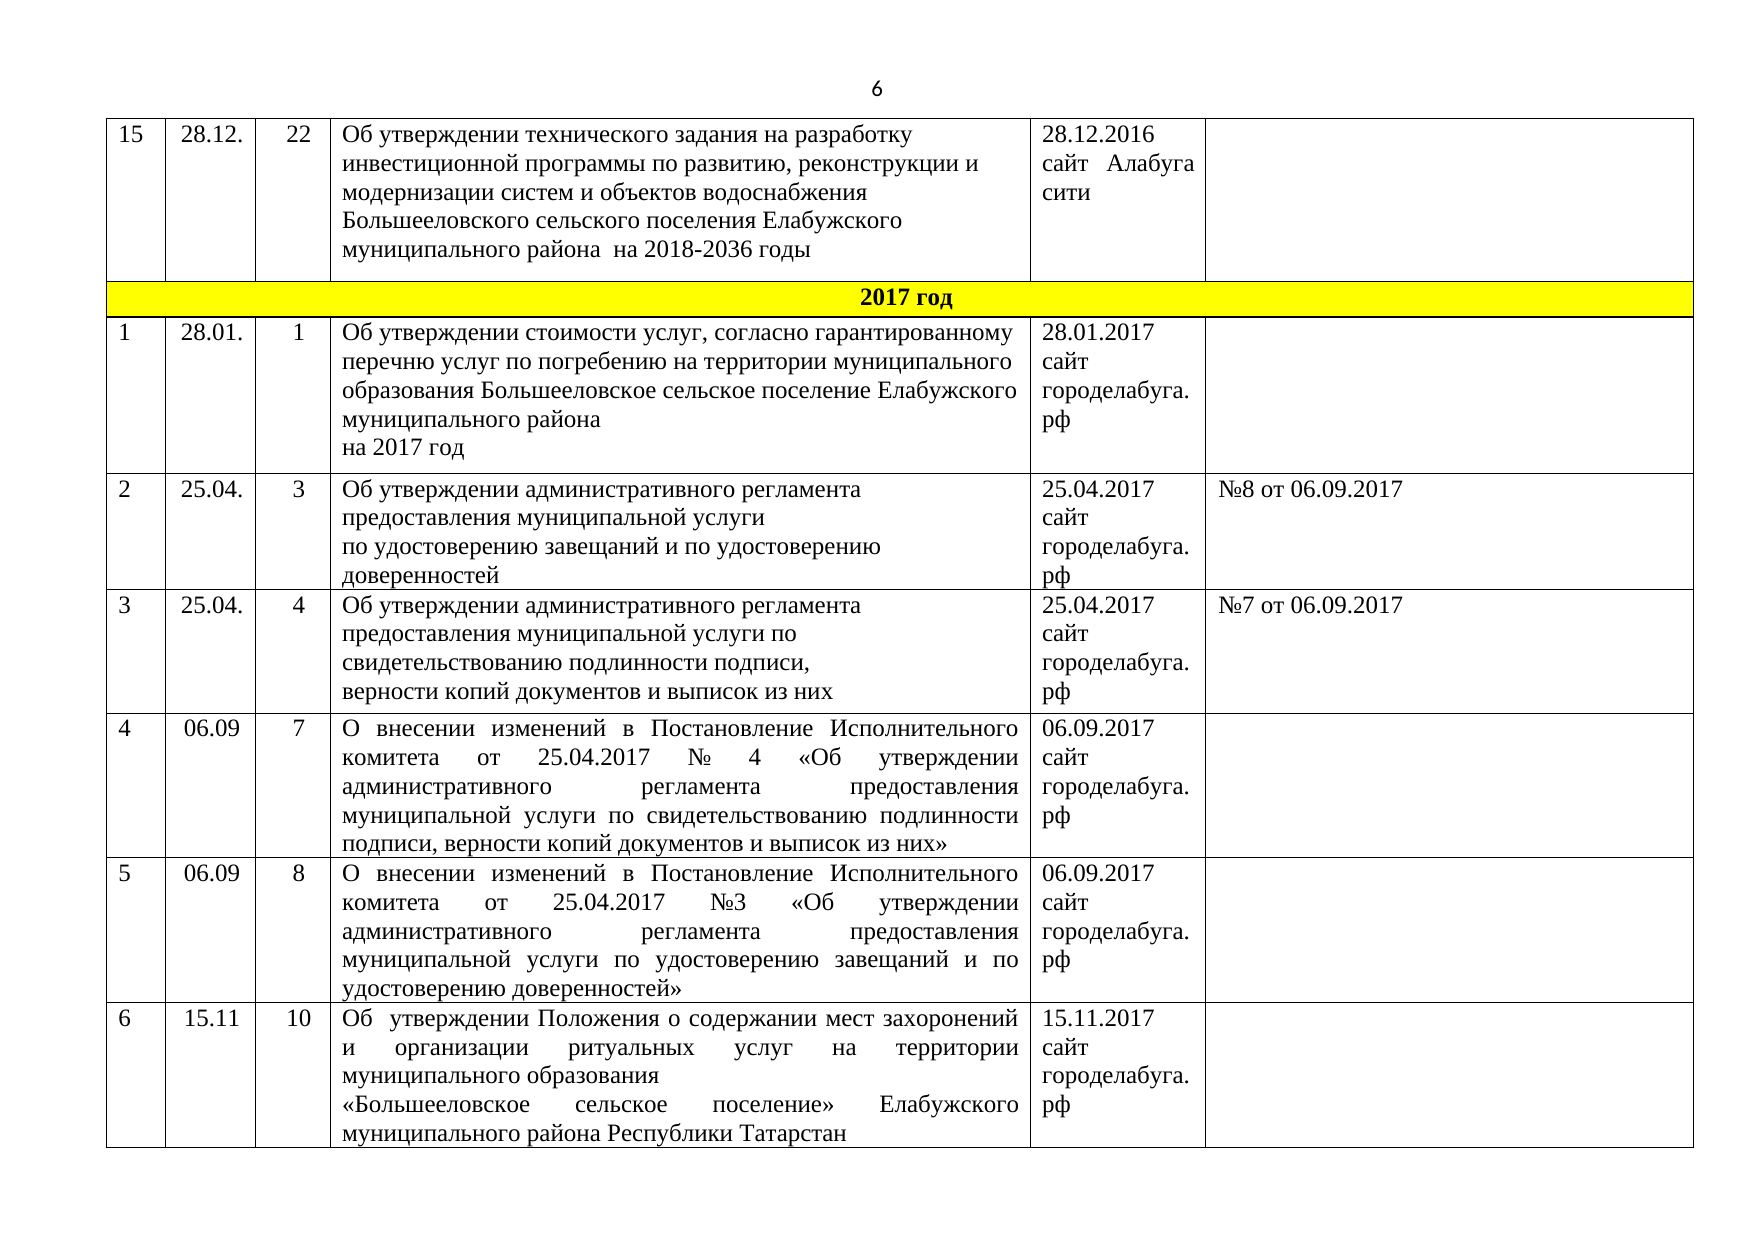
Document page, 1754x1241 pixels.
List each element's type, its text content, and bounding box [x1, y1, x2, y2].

table_cell [1206, 119, 1693, 281]
table_cell [1206, 318, 1693, 473]
table_cell 25.04.2017 сайт городелабуга.рф [1031, 474, 1205, 589]
table_cell 2 [107, 474, 165, 589]
table_cell 28.12.2016 сайт Алабуга сити [1031, 119, 1205, 281]
table_cell 1 [107, 318, 165, 473]
table_cell 28.01. [166, 318, 255, 473]
table_cell 10 [256, 1003, 330, 1147]
table_cell 4 [107, 714, 165, 857]
table_cell Об утверждении стоимости услуг, согласно гарантированному перечню услуг по погребению на территории муниципального образования Большееловское сельское поселение Елабужского муниципального района на 2017 год [331, 318, 1030, 473]
table_cell Об утверждении административного регламента предоставления муниципальной услуги по удостоверению завещаний и по удостоверению доверенностей [331, 474, 1030, 589]
table_cell 3 [256, 474, 330, 589]
table_cell О внесении изменений в Постановление Исполнительного комитета от 25.04.2017 № 4 «Об утверждении административного регламента предоставления муниципальной услуги по свидетельствованию подлинности подписи, верности копий документов и выписок из них» [331, 714, 1030, 857]
table_cell 1 [256, 318, 330, 473]
table_cell 6 [107, 1003, 165, 1147]
table_cell 2017 год [107, 282, 1693, 316]
table_cell 25.04. [166, 474, 255, 589]
table_cell 28.01.2017 сайт городелабуга.рф [1031, 318, 1205, 473]
table_cell 5 [107, 858, 165, 1002]
table_cell [1206, 858, 1693, 1002]
table_cell Об утверждении технического задания на разработку инвестиционной программы по развитию, реконструкции и модернизации систем и объектов водоснабжения Большееловского сельского поселения Елабужского муниципального района на 2018-2036 годы [331, 119, 1030, 281]
table_cell О внесении изменений в Постановление Исполнительного комитета от 25.04.2017 №3 «Об утверждении административного регламента предоставления муниципальной услуги по удостоверению завещаний и по удостоверению доверенностей» [331, 858, 1030, 1002]
table_cell №8 от 06.09.2017 [1206, 474, 1693, 589]
table_cell 06.09.2017 сайт городелабуга.рф [1031, 714, 1205, 857]
table_cell 3 [107, 590, 165, 712]
table_cell 06.09 [166, 714, 255, 857]
table_cell №7 от 06.09.2017 [1206, 590, 1693, 712]
table_cell [1206, 1003, 1693, 1147]
table_cell 15.11 [166, 1003, 255, 1147]
table_cell 06.09 [166, 858, 255, 1002]
table_cell 06.09.2017 сайт городелабуга.рф [1031, 858, 1205, 1002]
table_cell 25.04.2017 сайт городелабуга.рф [1031, 590, 1205, 712]
table_cell 22 [256, 119, 330, 281]
table_cell 25.04. [166, 590, 255, 712]
table_cell 8 [256, 858, 330, 1002]
table_cell Об утверждении административного регламента предоставления муниципальной услуги по свидетельствованию подлинности подписи, верности копий документов и выписок из них [331, 590, 1030, 712]
table_cell 28.12. [166, 119, 255, 281]
table_cell [1206, 714, 1693, 857]
table_cell 15.11.2017 сайт городелабуга.рф [1031, 1003, 1205, 1147]
table_cell 4 [256, 590, 330, 712]
table_cell 15 [107, 119, 165, 281]
table_cell Об утверждении Положения о содержании мест захоронений и организации ритуальных услуг на территории муниципального образования «Большееловское сельское поселение» Елабужского муниципального района Республики Татарстан [331, 1003, 1030, 1147]
table_cell 7 [256, 714, 330, 857]
